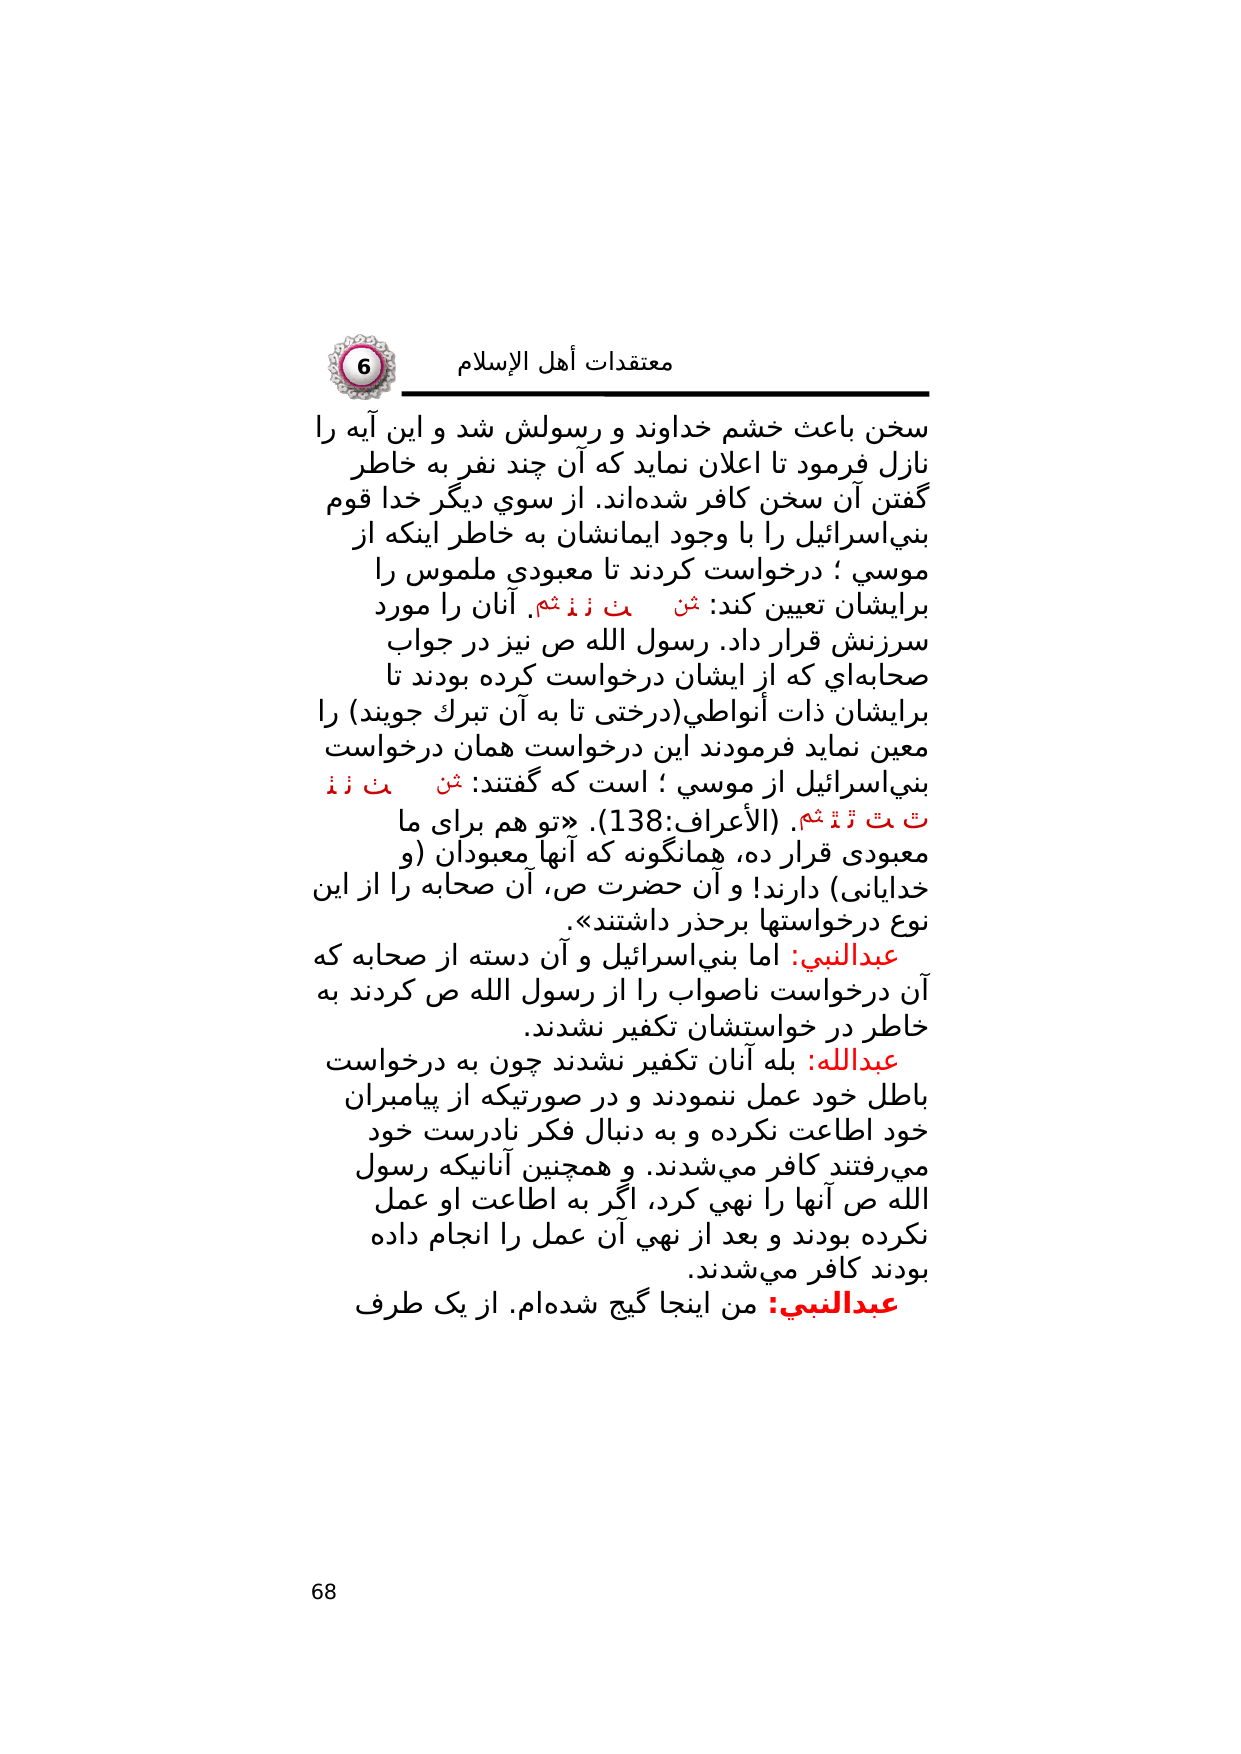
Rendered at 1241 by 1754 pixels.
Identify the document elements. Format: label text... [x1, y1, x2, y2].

text عبدالله: بله آنان تکفير نشدند چون به درخواست باطل خود عمل ننمودند و در صورتيکه از پيامبران خود اطاعت نکرده و به دنبال فکر نادرست خود مي‌رفتند کافر مي‌شدند. و همچنين آنانيكه رسول الله ص آنها را نهي كرد، اگر به اطاعت او عمل نكرده بودند و بعد از نهي آن عمل را انجام داده بودند كافر مي‌شدند. [311, 1047, 929, 1289]
text عبدالنبي: اما بني‌اسرائيل و آن دسته از صحابه که آن درخواست ناصواب را از رسول الله ص کردند به خاطر در خواستشان تکفير نشدند. [311, 941, 929, 1047]
picture [327, 334, 396, 400]
